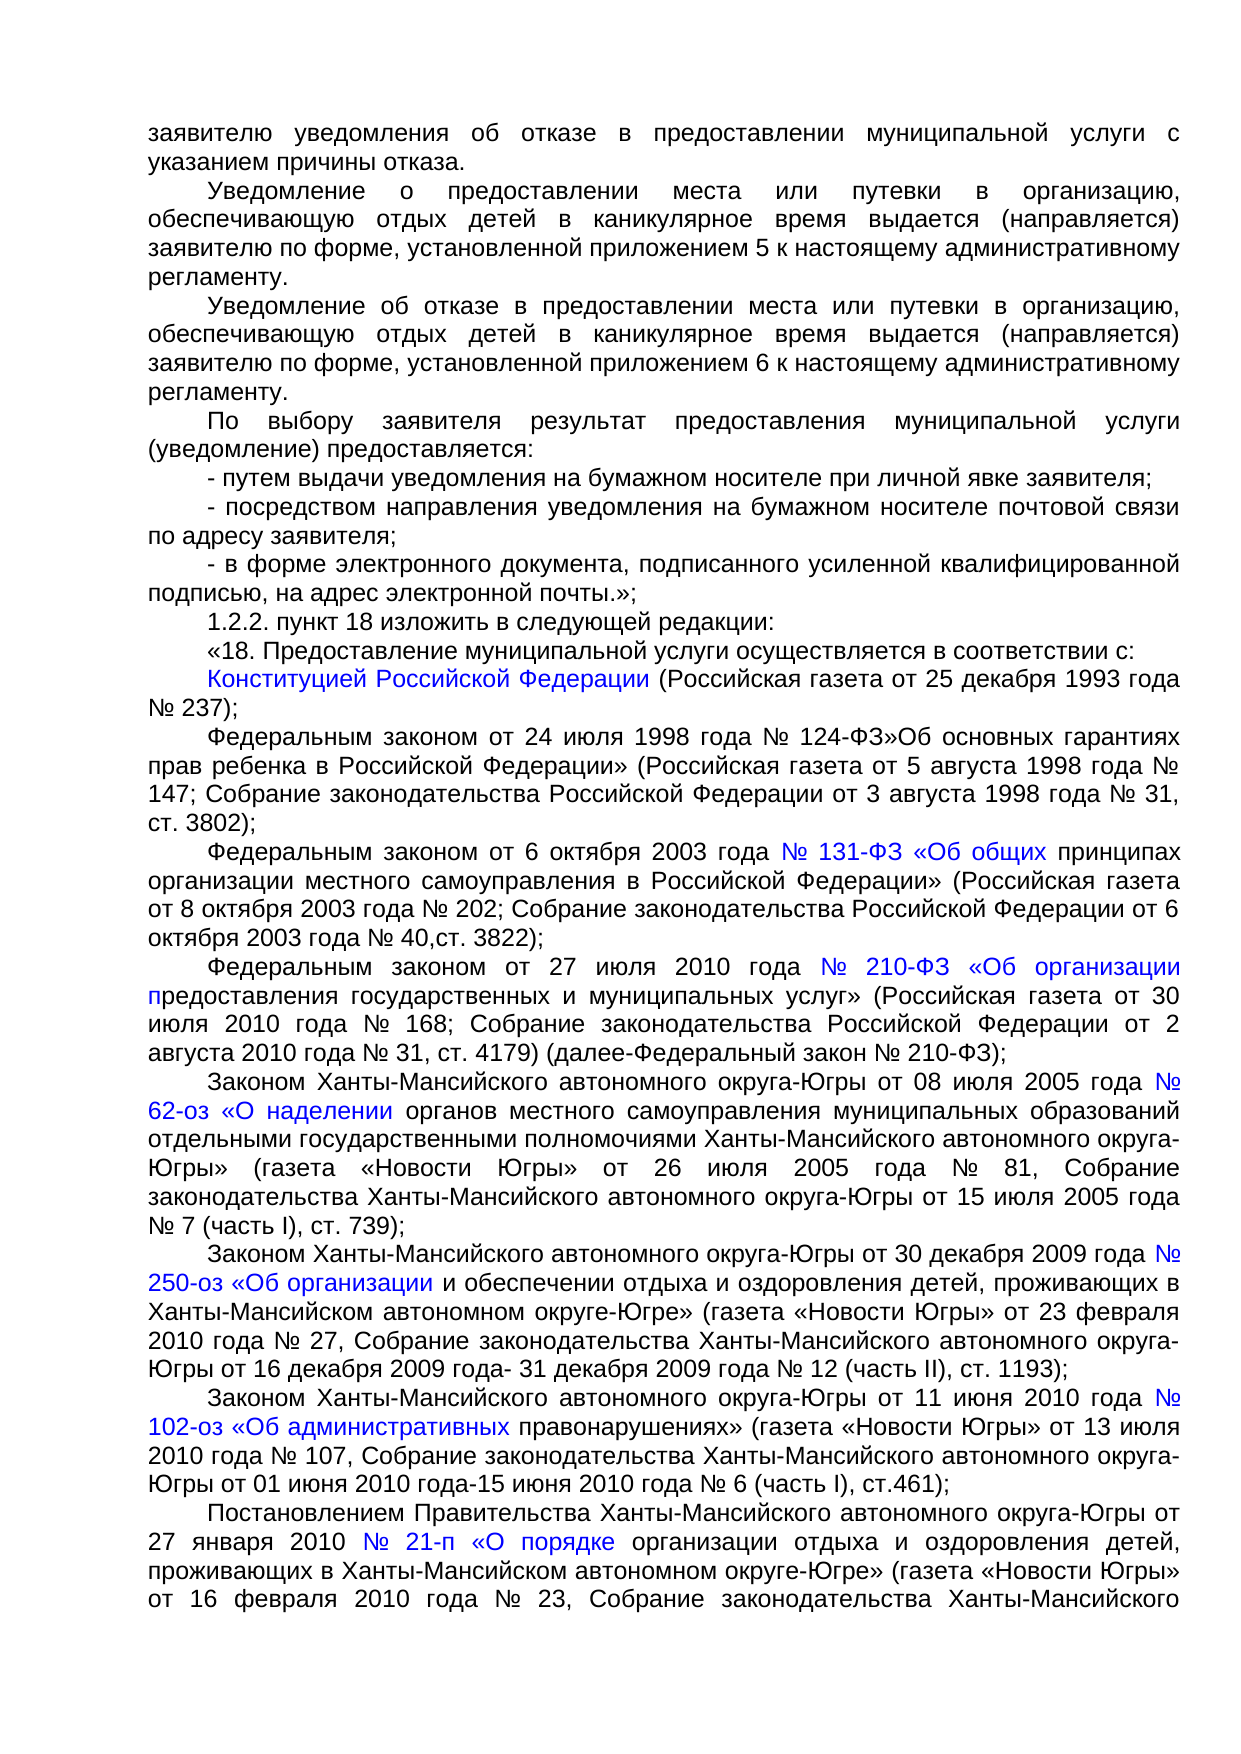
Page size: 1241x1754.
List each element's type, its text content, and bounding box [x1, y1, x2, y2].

text Законом Ханты-Мансийского автономного округа-Югры от 30 декабря 2009 года № 250-оз «Об организации и обеспечении отдыха и оздоровления детей, проживающих в Ханты-Мансийском автономном округе-Югре» (газета «Новости Югры» от 23 февраля 2010 года № 27, Собрание законодательства Ханты-Мансийского автономного округа-Югры от 16 декабря 2009 года- 31 декабря 2009 года № 12 (часть II), ст. 1193); [148, 1239, 1181, 1383]
text Федеральным законом от 6 октября 2003 года № 131-ФЗ «Об общих принципах организации местного самоуправления в Российской Федерации» (Российская газета от 8 октября 2003 года № 202; Собрание законодательства Российской Федерации от 6 октября 2003 года № 40,ст. 3822); [148, 837, 1181, 952]
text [148, 1498, 1181, 1613]
text Конституцией Российской Федерации (Российская газета от 25 декабря 1993 года № 237); [148, 664, 1181, 722]
text - в форме электронного документа, подписанного усиленной квалифицированной подписью, на адрес электронной почты.»; [148, 549, 1181, 607]
text Законом Ханты-Мансийского автономного округа-Югры от 08 июля 2005 года № 62-оз «О наделении органов местного самоуправления муниципальных образований отдельными государственными полномочиями Ханты-Мансийского автономного округа-Югры» (газета «Новости Югры» от 26 июля 2005 года № 81, Собрание законодательства Ханты-Мансийского автономного округа-Югры от 15 июля 2005 года № 7 (часть I), ст. 739); [148, 1067, 1181, 1239]
text - посредством направления уведомления на бумажном носителе почтовой связи по адресу заявителя; [148, 492, 1181, 549]
text Уведомление о предоставлении места или путевки в организацию, обеспечивающую отдых детей в каникулярное время выдается (направляется) заявителю по форме, установленной приложением 5 к настоящему административному регламенту. [148, 176, 1181, 291]
text Федеральным законом от 27 июля 2010 года № 210-ФЗ «Об организации предоставления государственных и муниципальных услуг» (Российская газета от 30 июля 2010 года № 168; Собрание законодательства Российской Федерации от 2 августа 2010 года № 31, ст. 4179) (далее-Федеральный закон № 210-ФЗ); [148, 952, 1181, 1067]
text - путем выдачи уведомления на бумажном носителе при личной явке заявителя; [148, 463, 1181, 492]
text «18. Предоставление муниципальной услуги осуществляется в соответствии с: [148, 636, 1181, 664]
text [148, 118, 1181, 176]
text 1.2.2. пункт 18 изложить в следующей редакции: [148, 607, 1181, 636]
text Уведомление об отказе в предоставлении места или путевки в организацию, обеспечивающую отдых детей в каникулярное время выдается (направляется) заявителю по форме, установленной приложением 6 к настоящему административному регламенту. [148, 291, 1181, 406]
text Законом Ханты-Мансийского автономного округа-Югры от 11 июня 2010 года № 102-оз «Об административных правонарушениях» (газета «Новости Югры» от 13 июля 2010 года № 107, Собрание законодательства Ханты-Мансийского автономного округа-Югры от 01 июня 2010 года-15 июня 2010 года № 6 (часть I), ст.461); [148, 1383, 1181, 1498]
text По выбору заявителя результат предоставления муниципальной услуги (уведомление) предоставляется: [148, 406, 1181, 463]
text Федеральным законом от 24 июля 1998 года № 124-ФЗ»Об основных гарантиях прав ребенка в Российской Федерации» (Российская газета от 5 августа 1998 года № 147; Собрание законодательства Российской Федерации от 3 августа 1998 года № 31, ст. 3802); [148, 722, 1181, 837]
